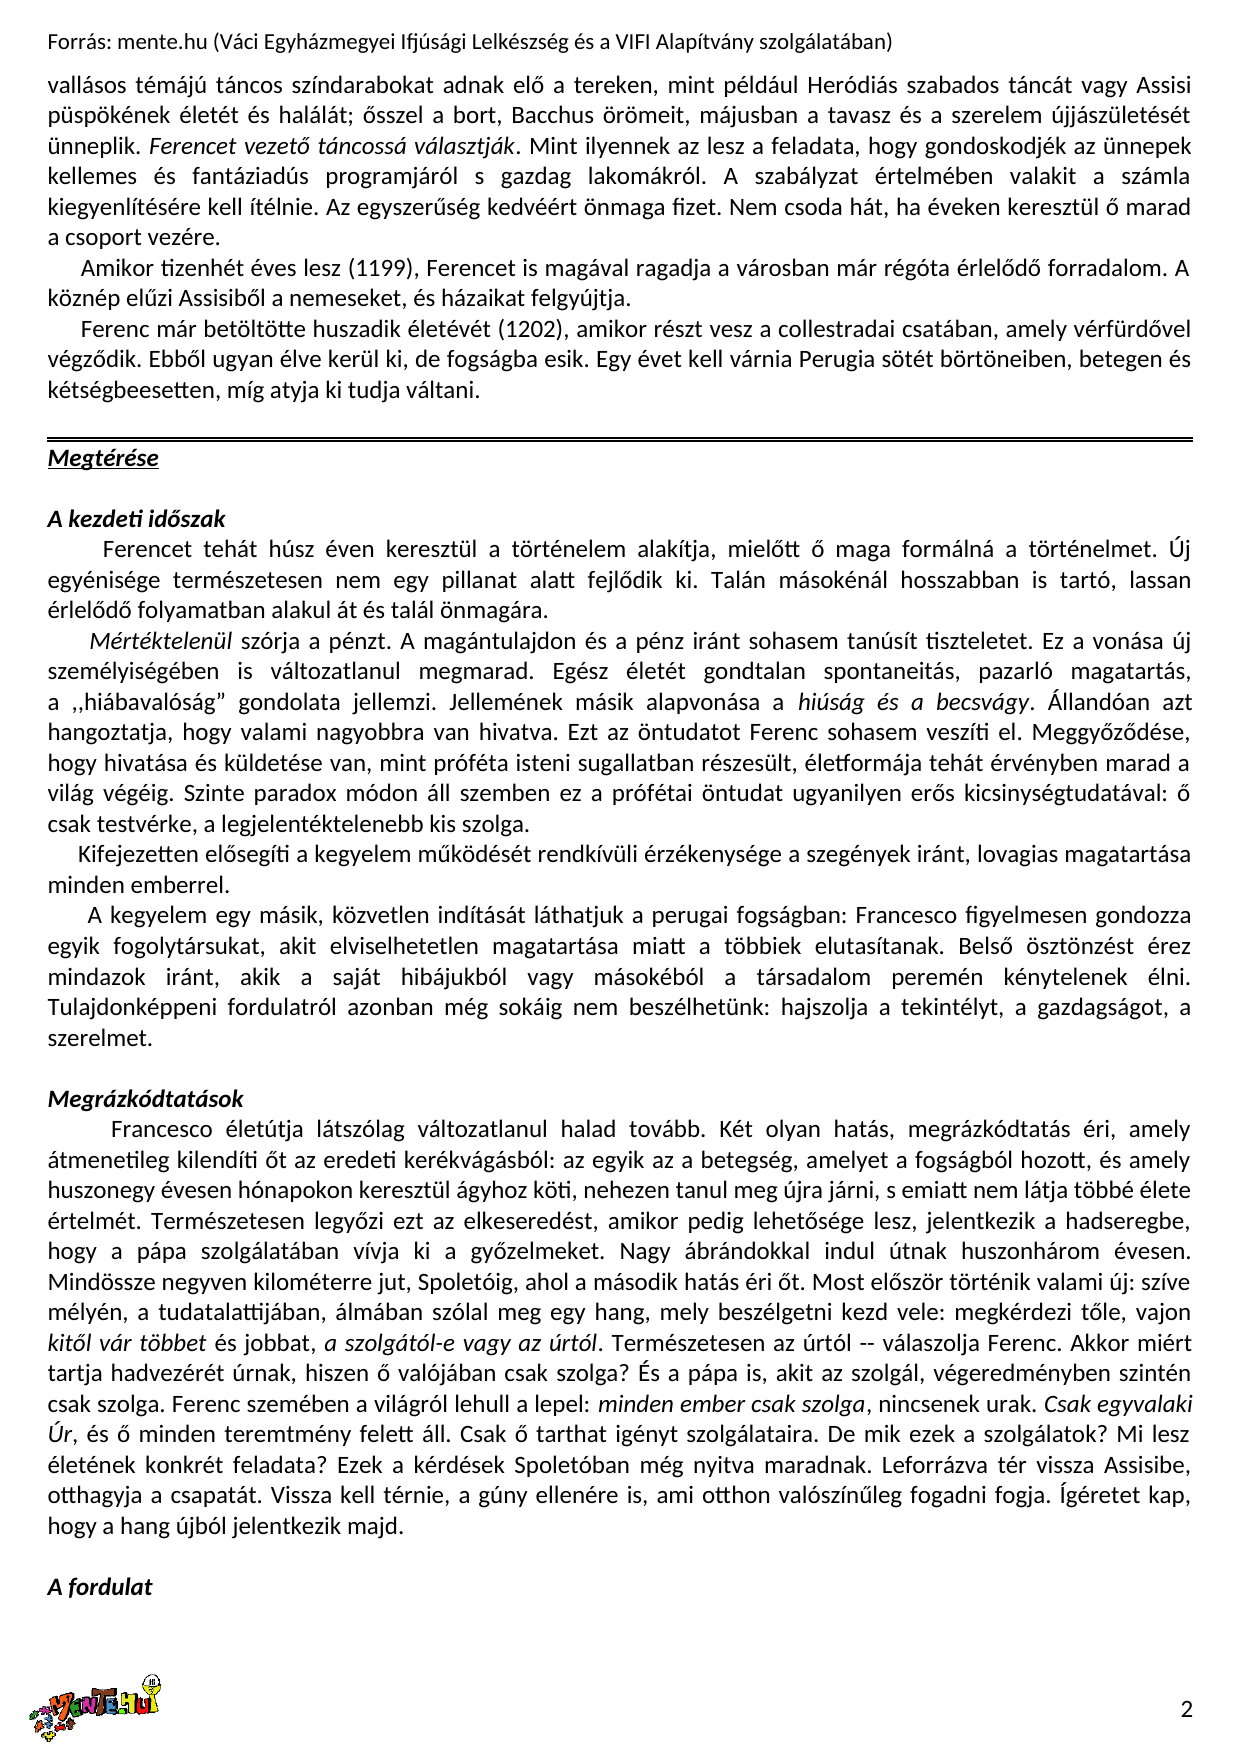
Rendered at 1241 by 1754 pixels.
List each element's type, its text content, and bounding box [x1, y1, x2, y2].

text Amikor tizenhét éves lesz (1199), Ferencet is magával ragadja a városban már régóta érlelődő forradalom. A köznép elűzi Assisiből a nemeseket, és házaikat felgyújtja. [47, 252, 1193, 313]
text Ferencet tehát húsz éven keresztül a történelem alakítja, mielőtt ő maga formálná a történelmet. Új egyénisége természetesen nem egy pillanat alatt fejlődik ki. Talán másokénál hosszabban is tartó, lassan érlelődő folyamatban alakul át és talál önmagára. [47, 533, 1193, 625]
text Ferenc már betöltötte huszadik életévét (1202), amikor részt vesz a collestradai csatában, amely vérfürdővel végződik. Ebből ugyan élve kerül ki, de fogságba esik. Egy évet kell várnia Perugia sötét börtöneiben, betegen és kétségbeesetten, míg atyja ki tudja váltani. [47, 313, 1193, 404]
text A fordulat [47, 1571, 1193, 1602]
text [47, 69, 1193, 252]
text Francesco életútja látszólag változatlanul halad tovább. Két olyan hatás, megrázkódtatás éri, amely átmenetileg kilendíti őt az eredeti kerékvágásból: az egyik az a betegség, amelyet a fogságból hozott, és amely huszonegy évesen hónapokon keresztül ágyhoz köti, nehezen tanul meg újra járni, s emiatt nem látja többé élete értelmét. Természetesen legyőzi ezt az elkeseredést, amikor pedig lehetősége lesz, jelentkezik a hadseregbe, hogy a pápa szolgálatában vívja ki a győzelmeket. Nagy ábrándokkal indul útnak huszonhárom évesen. Mindössze negyven kilométerre jut, Spoletóig, ahol a második hatás éri őt. Most először történik valami új: szíve mélyén, a tudatalattijában, álmában szólal meg egy hang, mely beszélgetni kezd vele: megkérdezi tőle, vajon kitől vár többet és jobbat, a szolgától-e vagy az úrtól. Természetesen az úrtól -- válaszolja Ferenc. Akkor miért tartja hadvezérét úrnak, hiszen ő valójában csak szolga? És a pápa is, akit az szolgál, végeredményben szintén csak szolga. Ferenc szemében a világról lehull a lepel: minden ember csak szolga, nincsenek urak. Csak egyvalaki Úr, és ő minden teremtmény felett áll. Csak ő tarthat igényt szolgálataira. De mik ezek a szolgálatok? Mi lesz életének konkrét feladata? Ezek a kérdések Spoletóban még nyitva maradnak. Leforrázva tér vissza Assisibe, otthagyja a csapatát. Vissza kell térnie, a gúny ellenére is, ami otthon valószínűleg fogadni fogja. Ígéretet kap, hogy a hang újból jelentkezik majd. [47, 1113, 1193, 1541]
text Kifejezetten elősegíti a kegyelem működését rendkívüli érzékenysége a szegények iránt, lovagias magatartása minden emberrel. [47, 838, 1193, 899]
text Megrázkódtatások [47, 1083, 1193, 1113]
text Mértéktelenül szórja a pénzt. A magántulajdon és a pénz iránt sohasem tanúsít tiszteletet. Ez a vonása új személyiségében is változatlanul megmarad. Egész életét gondtalan spontaneitás, pazarló magatartás, a ,,hiábavalóság” gondolata jellemzi. Jellemének másik alapvonása a hiúság és a becsvágy. Állandóan azt hangoztatja, hogy valami nagyobbra van hivatva. Ezt az öntudatot Ferenc sohasem veszíti el. Meggyőződése, hogy hivatása és küldetése van, mint próféta isteni sugallatban részesült, életformája tehát érvényben marad a világ végéig. Szinte paradox módon áll szemben ez a prófétai öntudat ugyanilyen erős kicsinységtudatával: ő csak testvérke, a legjelentéktelenebb kis szolga. [47, 625, 1193, 838]
text A kegyelem egy másik, közvetlen indítását láthatjuk a perugai fogságban: Francesco figyelmesen gondozza egyik fogolytársukat, akit elviselhetetlen magatartása miatt a többiek elutasítanak. Belső ösztönzést érez mindazok iránt, akik a saját hibájukból vagy másokéból a társadalom peremén kénytelenek élni. Tulajdonképpeni fordulatról azonban még sokáig nem beszélhetünk: hajszolja a tekintélyt, a gazdagságot, a szerelmet. [47, 899, 1193, 1052]
picture [27, 1665, 166, 1744]
text A kezdeti időszak [47, 503, 1193, 533]
text Megtérése [47, 442, 1193, 472]
